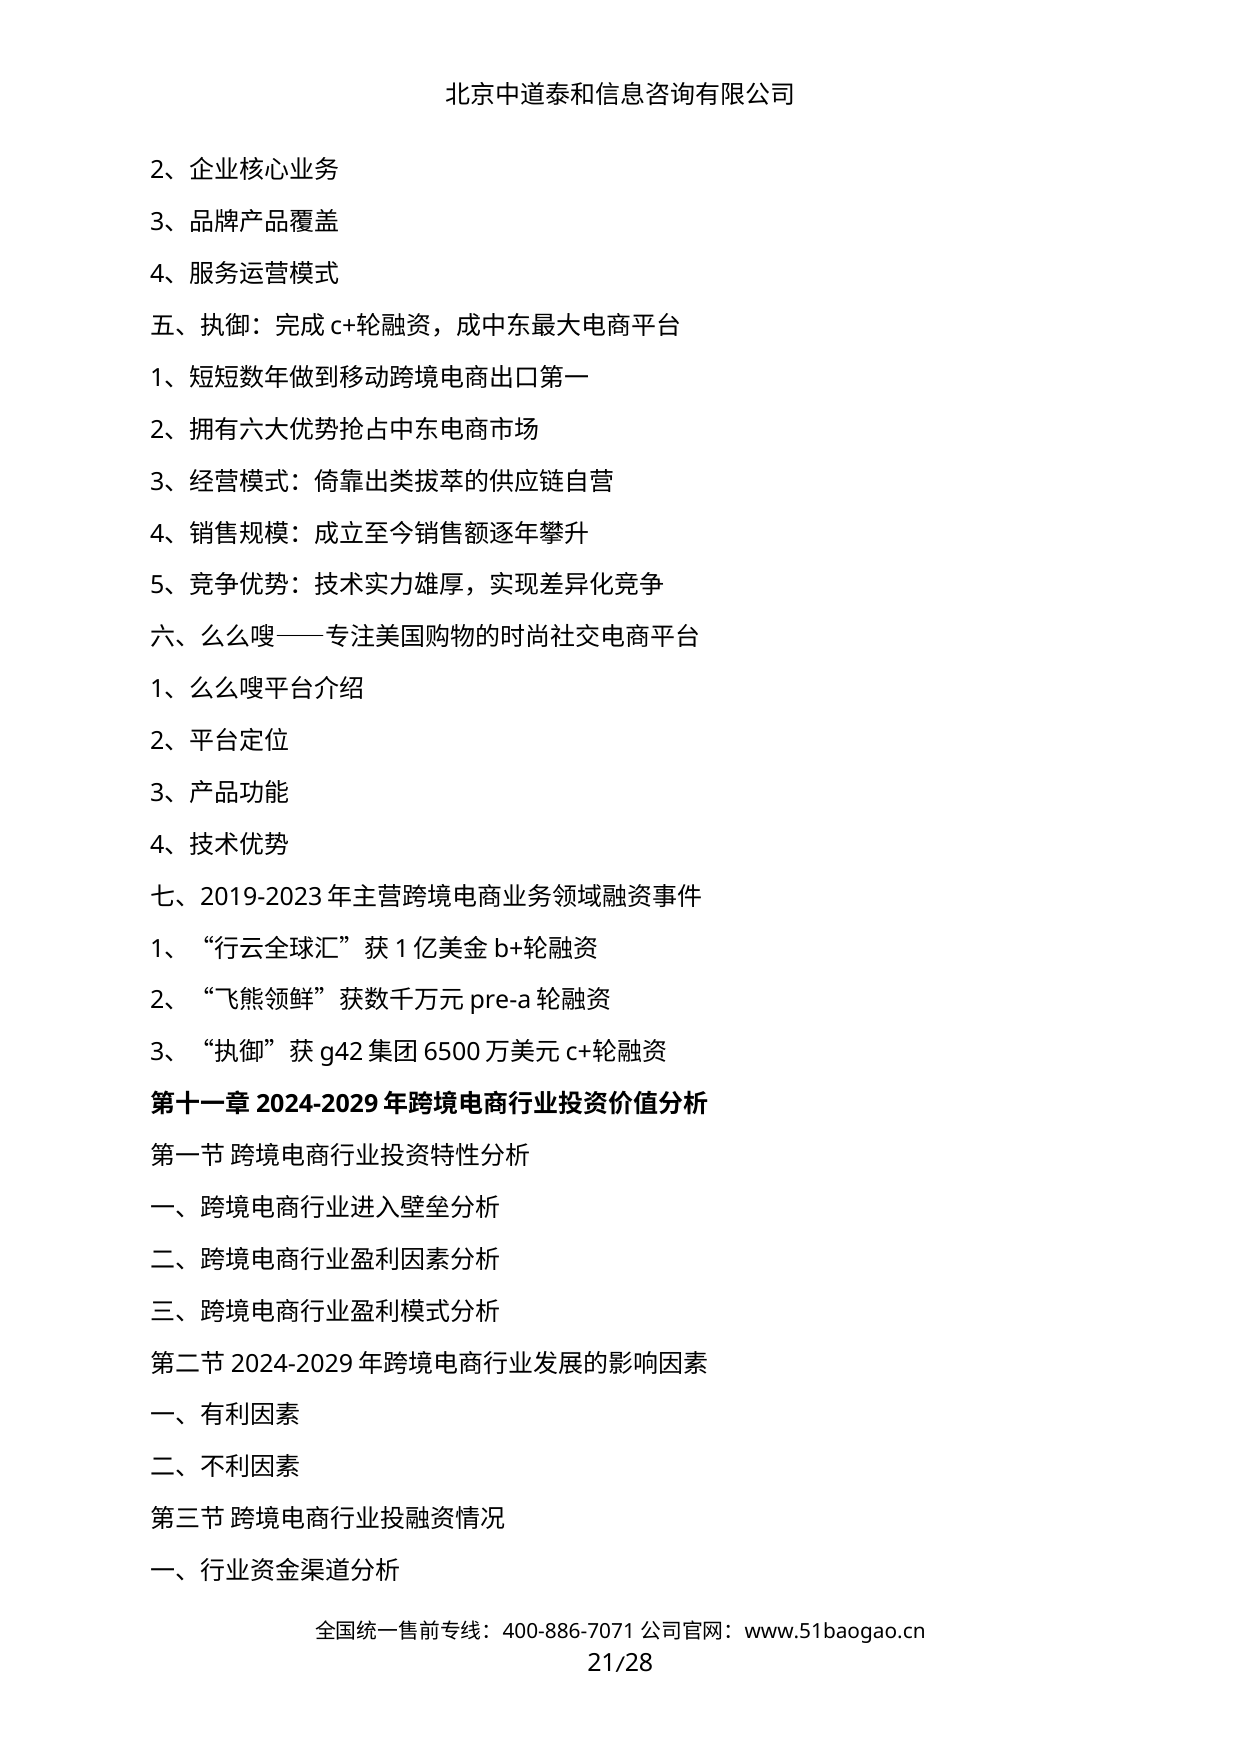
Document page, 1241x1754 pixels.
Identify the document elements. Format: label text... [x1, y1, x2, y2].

text 五、执御：完成c+轮融资，成中东最大电商平台 [150, 306, 1090, 342]
text 4、销售规模：成立至今销售额逐年攀升 [150, 513, 1090, 549]
text 5、竞争优势：技术实力雄厚，实现差异化竞争 [150, 565, 1090, 601]
text 第三节 跨境电商行业投融资情况 [150, 1499, 1090, 1535]
text 4、服务运营模式 [150, 254, 1090, 290]
text 六、么么嗖——专注美国购物的时尚社交电商平台 [150, 617, 1090, 653]
text 2、“飞熊领鲜”获数千万元pre-a轮融资 [150, 980, 1090, 1016]
text 3、品牌产品覆盖 [150, 202, 1090, 238]
text 一、行业资金渠道分析 [150, 1551, 1090, 1587]
text 二、不利因素 [150, 1447, 1090, 1483]
text 七、2019-2023年主营跨境电商业务领域融资事件 [150, 876, 1090, 912]
text 第二节 2024-2029年跨境电商行业发展的影响因素 [150, 1343, 1090, 1379]
text 2、企业核心业务 [150, 150, 1090, 186]
text 2、平台定位 [150, 721, 1090, 757]
text 三、跨境电商行业盈利模式分析 [150, 1291, 1090, 1327]
text 一、跨境电商行业进入壁垒分析 [150, 1187, 1090, 1224]
text 3、经营模式：倚靠出类拔萃的供应链自营 [150, 461, 1090, 497]
text 1、短短数年做到移动跨境电商出口第一 [150, 357, 1090, 394]
text 2、拥有六大优势抢占中东电商市场 [150, 409, 1090, 446]
text 3、产品功能 [150, 772, 1090, 809]
text 1、么么嗖平台介绍 [150, 669, 1090, 705]
text 1、“行云全球汇”获1亿美金b+轮融资 [150, 928, 1090, 964]
text 二、跨境电商行业盈利因素分析 [150, 1239, 1090, 1276]
text 第十一章 2024-2029年跨境电商行业投资价值分析 [150, 1084, 1090, 1120]
text 4、技术优势 [150, 824, 1090, 861]
text 第一节 跨境电商行业投资特性分析 [150, 1136, 1090, 1172]
text 3、“执御”获g42集团6500万美元c+轮融资 [150, 1032, 1090, 1068]
text 一、有利因素 [150, 1395, 1090, 1431]
